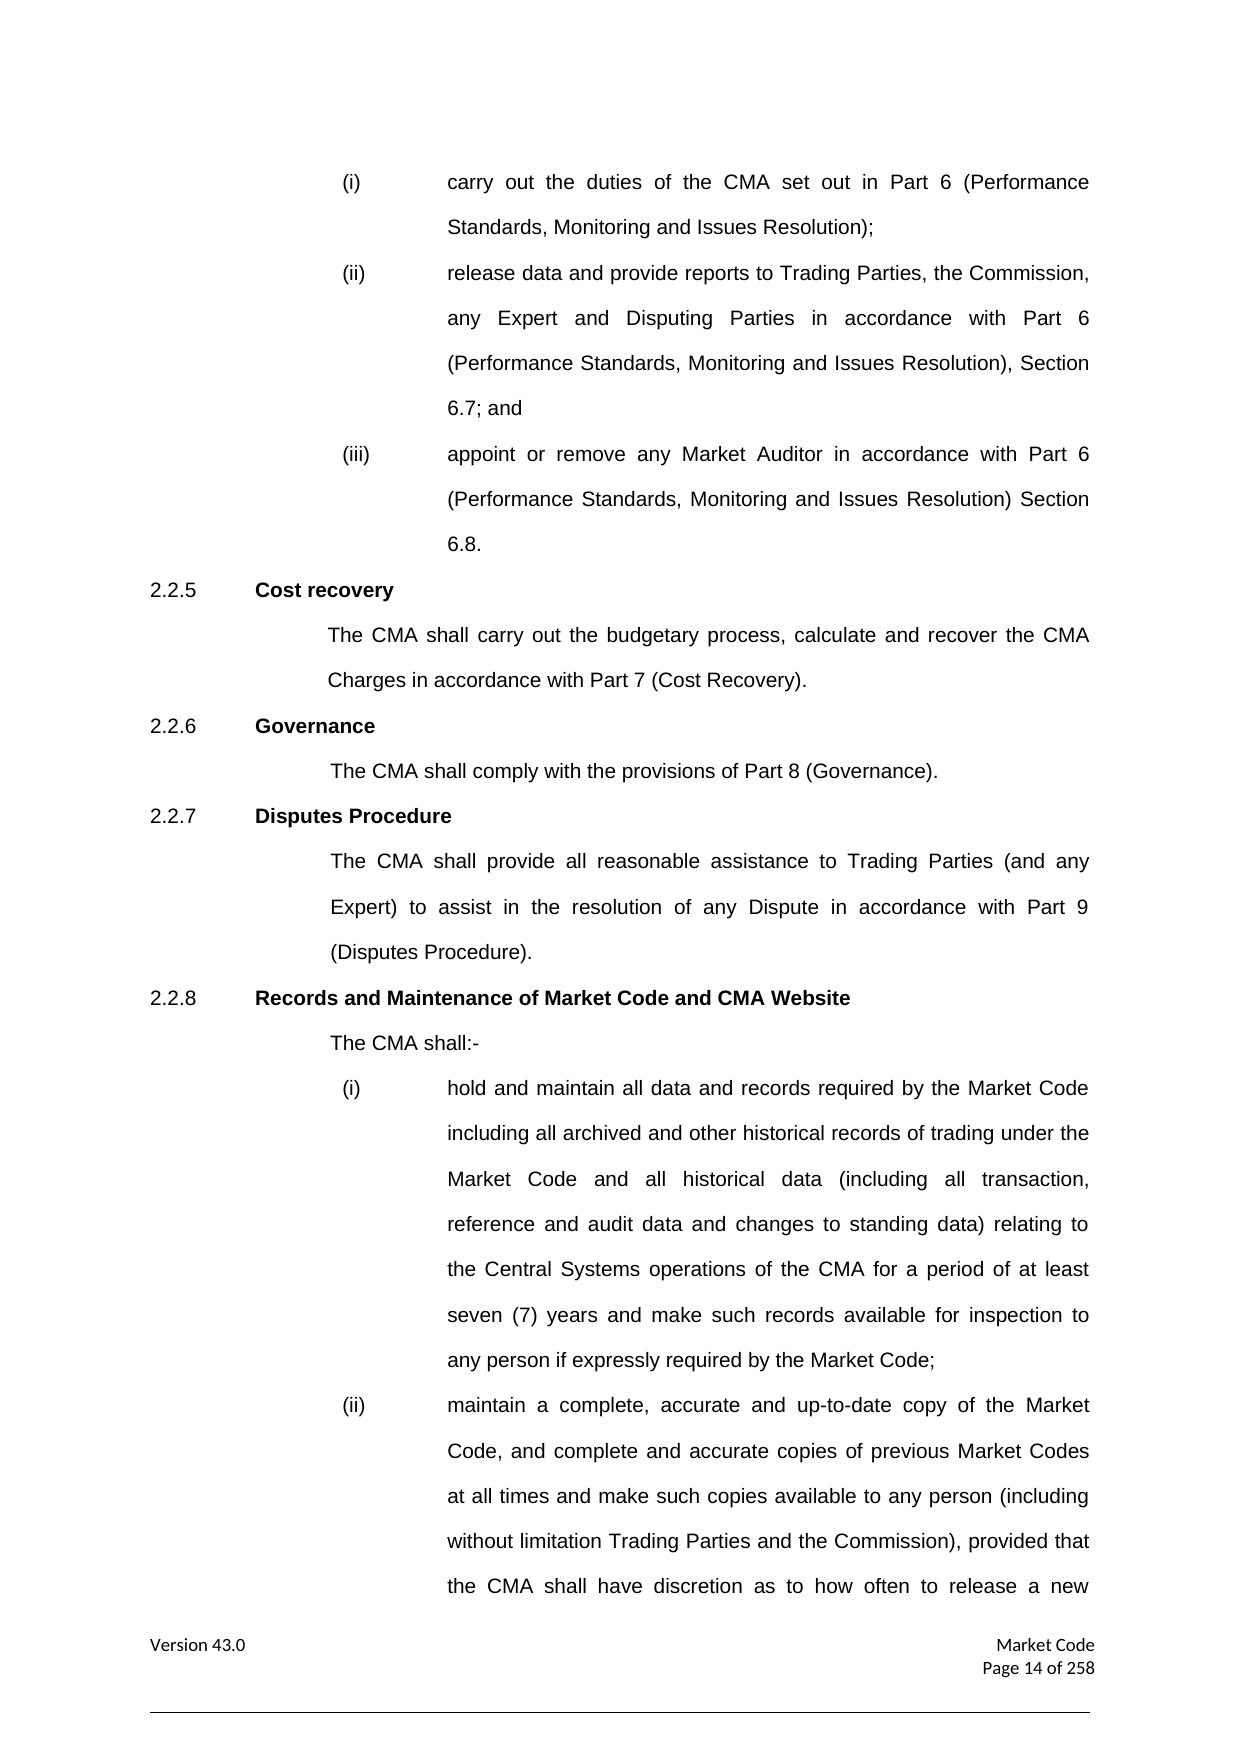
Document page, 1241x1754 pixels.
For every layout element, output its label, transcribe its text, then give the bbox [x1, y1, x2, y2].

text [342, 1376, 1090, 1603]
text Governance [150, 697, 1090, 742]
text Cost recovery [150, 561, 1090, 606]
text The shall provide all reasonable assistance to Trading Parties (and any Expert) to assist in the resolution of any Dispute in accordance with Part 9 (Disputes Procedure). [330, 833, 1090, 969]
text The shall carry out the budgetary process, calculate and recover the Charges in accordance with Part 7 (Cost Recovery). [327, 606, 1090, 697]
text The shall:- [330, 1014, 1090, 1059]
text release data and provide reports to Trading Parties, the Commission, any Expert and Disputing Parties in accordance with Part 6 (Performance Standards, Monitoring and Issues Resolution), Section 6.7; and [342, 244, 1090, 425]
text hold and maintain all data and records required by the Market Code including all archived and other historical records of trading under the Market Code and all historical data (including all transaction, reference and audit data and changes to standing data) relating to the Central Systems operations of the for a period of at least seven (7) years and make such records available for inspection to any person if expressly required by the Market Code; [342, 1059, 1090, 1376]
text Records and Maintenance of Market Code and Website [150, 969, 1090, 1014]
text Disputes Procedure [150, 787, 1090, 833]
text appoint or remove any Market Auditor in accordance with Part 6 (Performance Standards, Monitoring and Issues Resolution) Section 6.8. [342, 425, 1090, 561]
text The shall comply with the provisions of Part 8 (Governance). [330, 742, 1090, 787]
text carry out the duties of the set out in Part 6 (Performance Standards, Monitoring and Issues Resolution); [342, 153, 1090, 244]
